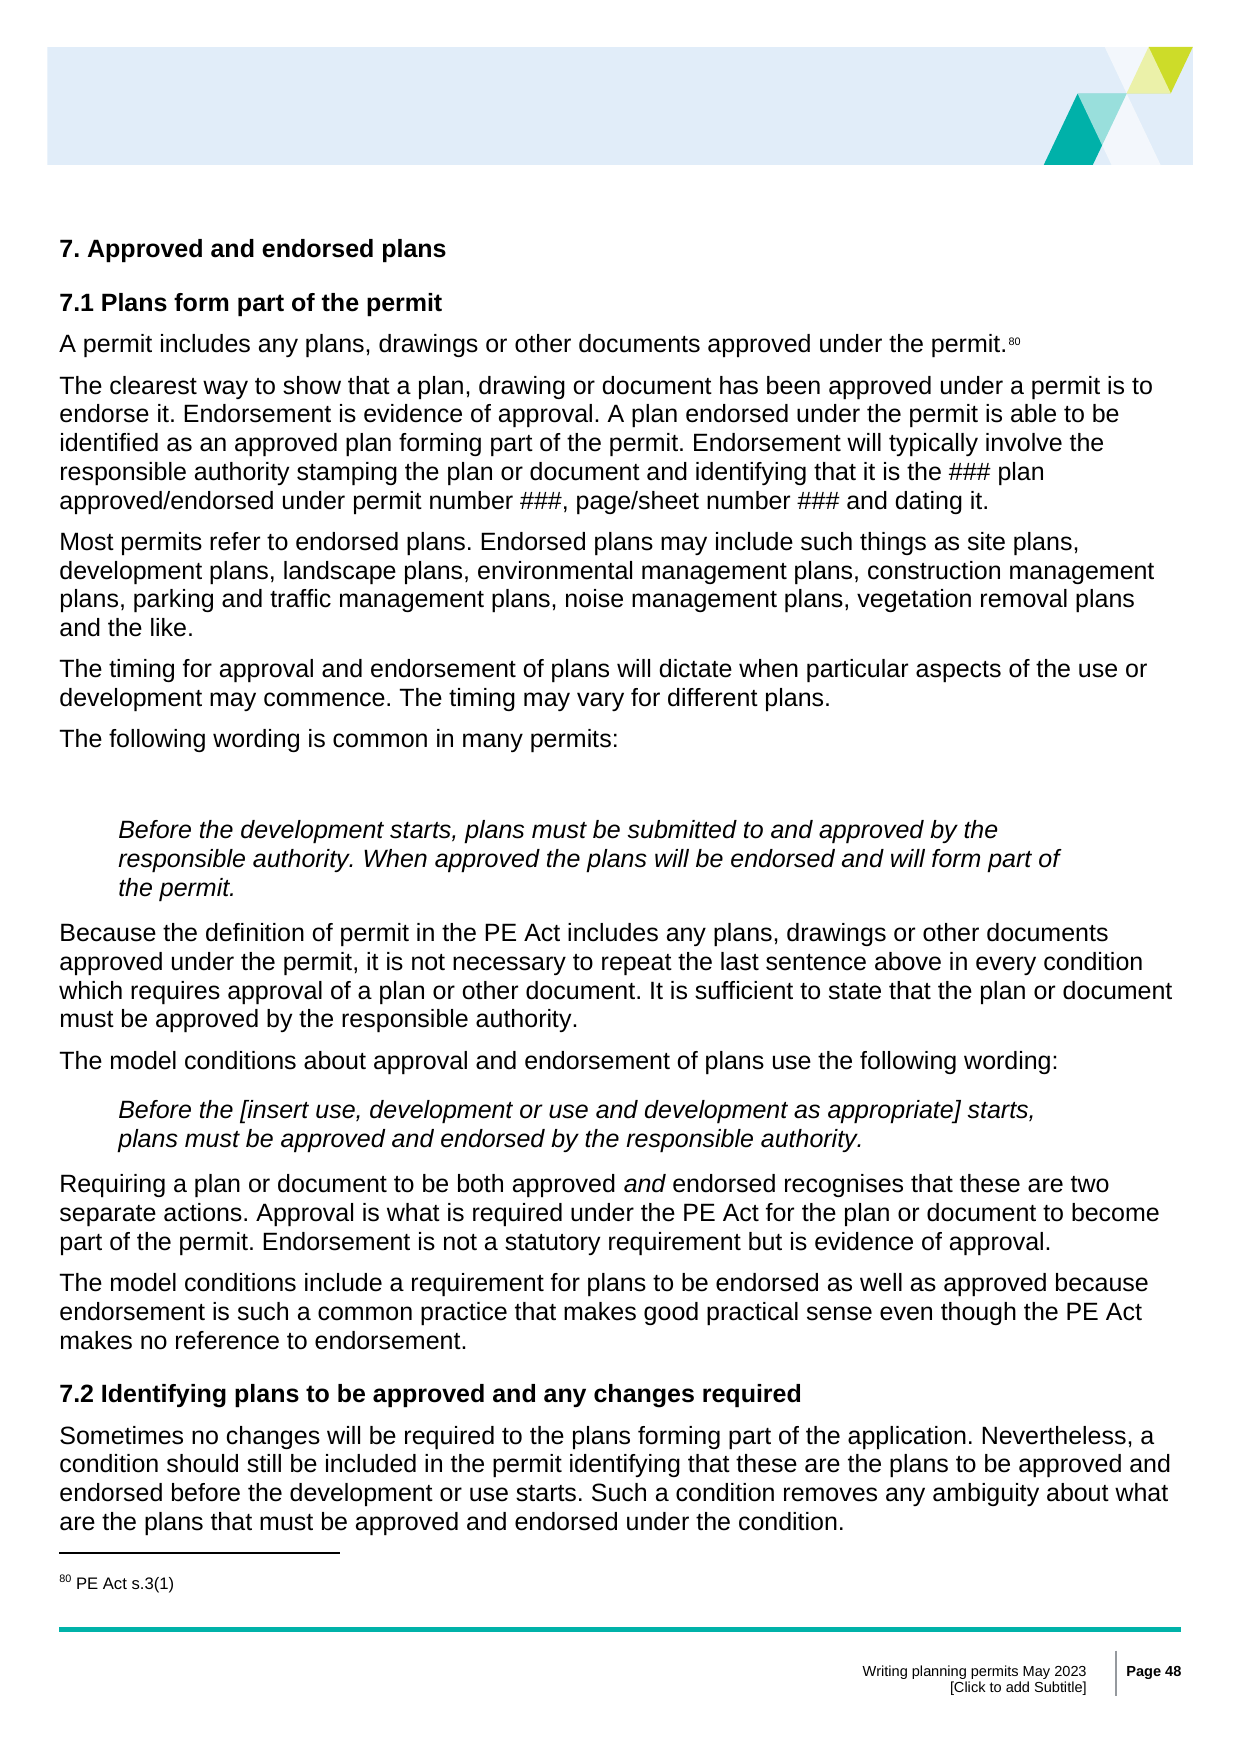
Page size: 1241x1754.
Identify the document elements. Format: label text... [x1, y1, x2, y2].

text The model conditions about approval and endorsement of plans use the following wording: [59, 1046, 1181, 1074]
text Requiring a plan or document to be both approved and endorsed recognises that these are two separate actions. Approval is what is required under the PE Act for the plan or document to become part of the permit. Endorsement is not a statutory requirement but is evidence of approval. [59, 1169, 1181, 1256]
text Before the development starts, plans must be submitted to and approved by the responsible authority. When approved the plans will be endorsed and will form part of the permit. [118, 815, 1091, 902]
text Most permits refer to endorsed plans. Endorsed plans may include such things as site plans, development plans, landscape plans, environmental management plans, construction management plans, parking and traffic management plans, noise management plans, vegetation removal plans and the like. [59, 527, 1181, 642]
text The clearest way to show that a plan, drawing or document has been approved under a permit is to endorse it. Endorsement is evidence of approval. A plan endorsed under the permit is able to be identified as an approved plan forming part of the permit. Endorsement will typically involve the responsible authority stamping the plan or document and identifying that it is the ### plan approved/endorsed under permit number ###, page/sheet number ### and dating it. [59, 371, 1181, 514]
text A permit includes any plans, drawings or other documents approved under the permit. [59, 329, 1181, 358]
text Because the definition of permit in the PE Act includes any plans, drawings or other documents approved under the permit, it is not necessary to repeat the last sentence above in every condition which requires approval of a plan or other document. It is sufficient to state that the plan or document must be approved by the responsible authority. [59, 918, 1181, 1033]
subtitle 7.2 Identifying plans to be approved and any changes required [59, 1379, 1181, 1408]
text Before the [insert use, development or use and development as appropriate] starts, plans must be approved and endorsed by the responsible authority. [118, 1095, 1091, 1153]
text The following wording is common in many permits: [59, 724, 1181, 753]
text The model conditions include a requirement for plans to be endorsed as well as approved because endorsement is such a common practice that makes good practical sense even though the PE Act makes no reference to endorsement. [59, 1268, 1181, 1354]
subtitle 7.1 Plans form part of the permit [59, 288, 1181, 317]
text Sometimes no changes will be required to the plans forming part of the application. Nevertheless, a condition should still be included in the permit identifying that these are the plans to be approved and endorsed before the development or use starts. Such a condition removes any ambiguity about what are the plans that must be approved and endorsed under the condition. [59, 1421, 1181, 1536]
text The timing for approval and endorsement of plans will dictate when particular aspects of the use or development may commence. The timing may vary for different plans. [59, 654, 1181, 712]
subtitle 7. Approved and endorsed plans [59, 234, 1181, 263]
